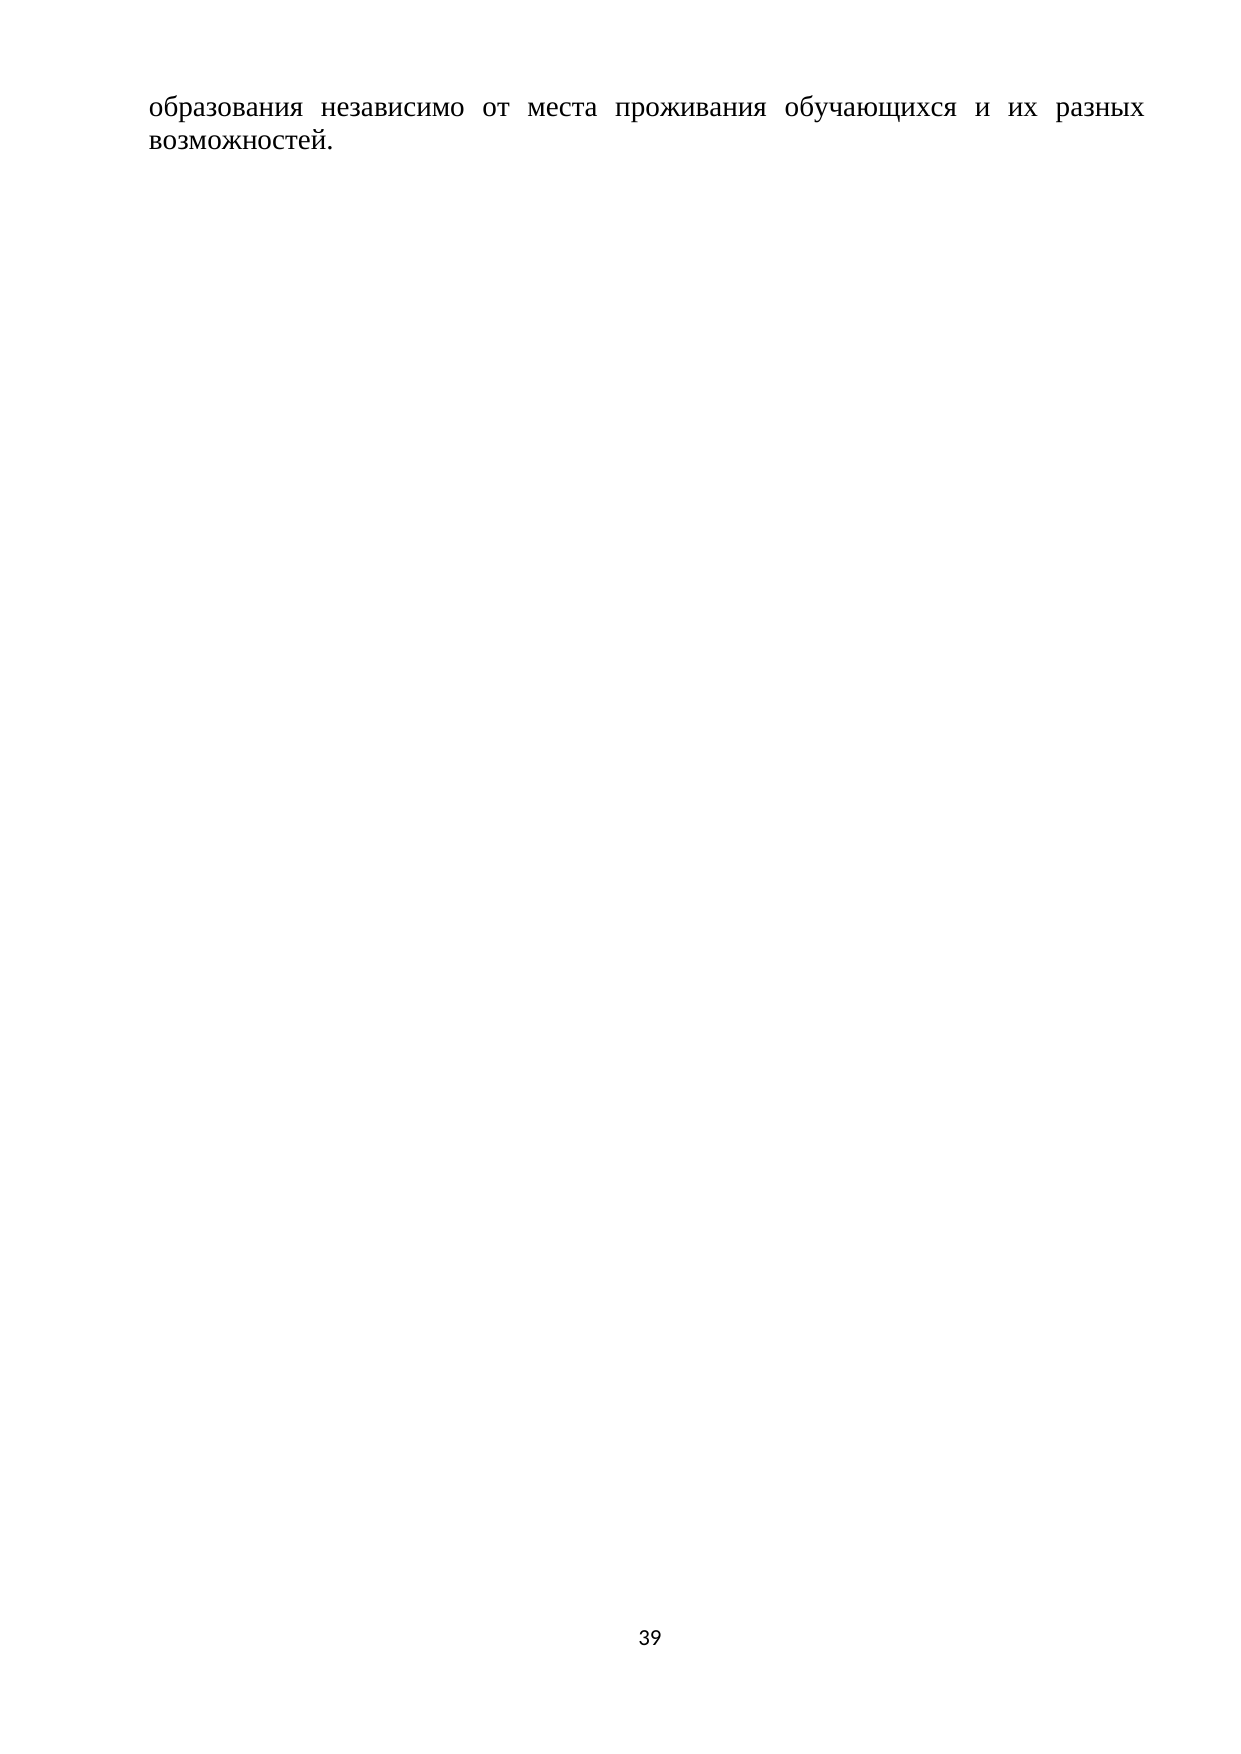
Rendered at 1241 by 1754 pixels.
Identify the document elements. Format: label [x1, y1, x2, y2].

text [149, 89, 1145, 156]
